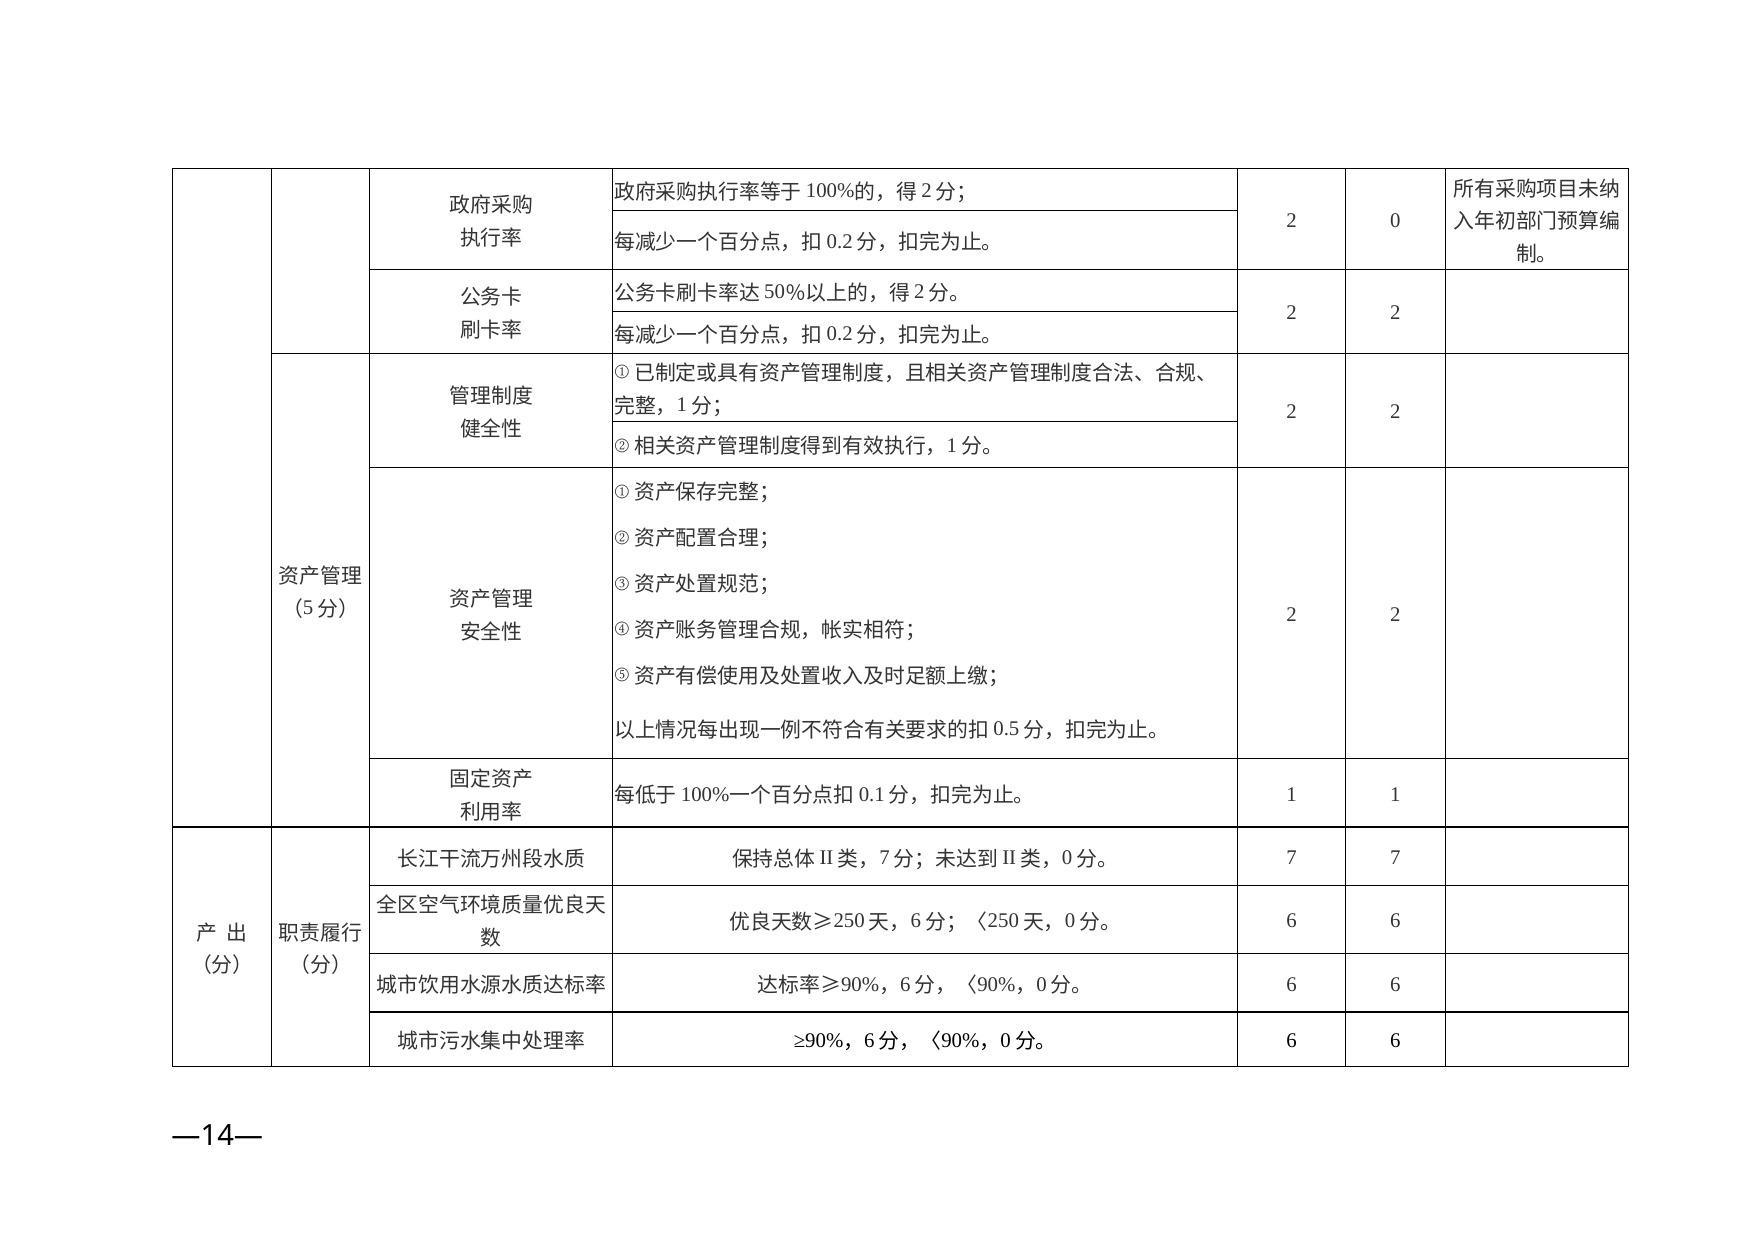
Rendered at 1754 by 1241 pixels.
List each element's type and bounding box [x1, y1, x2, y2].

table_cell [613, 828, 1237, 885]
table_cell [173, 169, 271, 826]
table_cell [613, 169, 1237, 210]
table_cell [1238, 270, 1345, 353]
table_cell [1346, 468, 1445, 758]
table_cell [1238, 828, 1345, 885]
table_cell [613, 759, 1237, 826]
table_cell [613, 422, 1237, 467]
table_cell [370, 354, 612, 467]
table_cell [370, 1013, 612, 1066]
table_cell [1446, 1013, 1628, 1066]
table_cell [1346, 1013, 1445, 1066]
table_cell [613, 211, 1237, 269]
table_cell [370, 468, 612, 758]
table_cell [1346, 828, 1445, 885]
table_cell [1238, 759, 1345, 826]
table_cell [1446, 468, 1628, 758]
table_cell [1238, 354, 1345, 467]
table_cell [1446, 886, 1628, 953]
table_cell [1346, 270, 1445, 353]
table_cell [1346, 886, 1445, 953]
table_cell [1238, 1013, 1345, 1066]
table_cell [1446, 169, 1628, 269]
table_cell [613, 354, 1237, 421]
table_cell [1346, 354, 1445, 467]
table_cell [613, 954, 1237, 1011]
table_cell [1238, 468, 1345, 758]
table_cell [272, 828, 369, 1066]
table_cell [272, 354, 369, 826]
table_cell [370, 759, 612, 826]
table_cell [370, 169, 612, 269]
table_cell [1346, 169, 1445, 269]
table_cell [370, 828, 612, 885]
table_cell [613, 270, 1237, 311]
table_cell [1238, 169, 1345, 269]
table_cell [1238, 954, 1345, 1011]
table_cell [1238, 886, 1345, 953]
table_cell [272, 169, 369, 353]
table_cell [1446, 759, 1628, 826]
table_cell [370, 270, 612, 353]
table_cell [613, 1013, 1237, 1066]
table_cell [613, 468, 1237, 758]
table_cell [1446, 828, 1628, 885]
table_cell [370, 886, 612, 953]
table_cell [370, 954, 612, 1011]
table_cell [1446, 270, 1628, 353]
table_cell [1446, 954, 1628, 1011]
table_cell [1446, 354, 1628, 467]
table_cell [613, 886, 1237, 953]
table_cell [1346, 759, 1445, 826]
table_cell [613, 312, 1237, 353]
table_cell [173, 828, 271, 1066]
table_cell [1346, 954, 1445, 1011]
